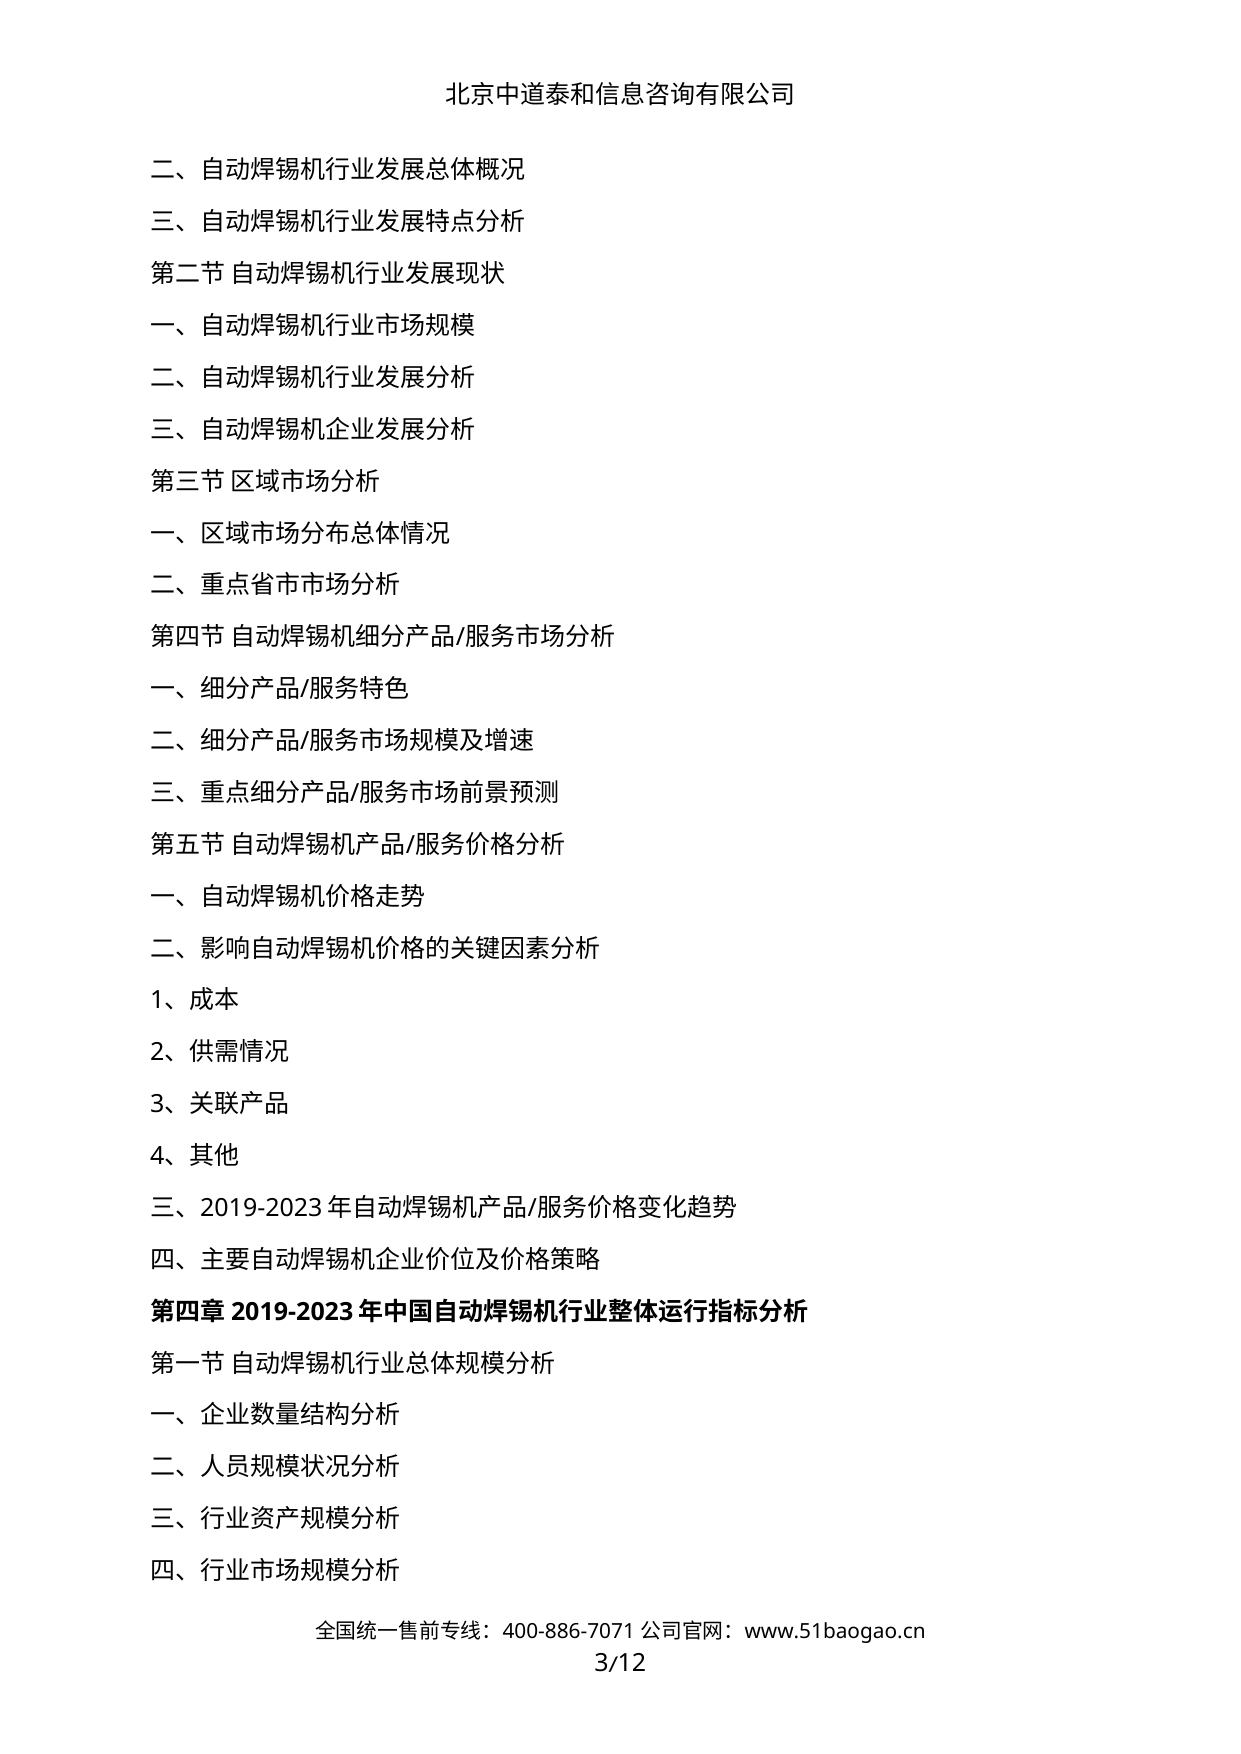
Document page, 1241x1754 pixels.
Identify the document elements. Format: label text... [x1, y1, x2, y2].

text 第四节 自动焊锡机细分产品/服务市场分析 [150, 617, 1090, 653]
text 一、自动焊锡机价格走势 [150, 876, 1090, 912]
text 四、行业市场规模分析 [150, 1551, 1090, 1587]
text 二、人员规模状况分析 [150, 1447, 1090, 1483]
text 第一节 自动焊锡机行业总体规模分析 [150, 1343, 1090, 1379]
text 二、自动焊锡机行业发展分析 [150, 357, 1090, 394]
text 三、自动焊锡机企业发展分析 [150, 409, 1090, 446]
text 二、影响自动焊锡机价格的关键因素分析 [150, 928, 1090, 964]
text 第二节 自动焊锡机行业发展现状 [150, 254, 1090, 290]
text 1、成本 [150, 980, 1090, 1016]
text 三、2019-2023年自动焊锡机产品/服务价格变化趋势 [150, 1187, 1090, 1224]
text 3、关联产品 [150, 1084, 1090, 1120]
text 第三节 区域市场分析 [150, 461, 1090, 497]
text 2、供需情况 [150, 1032, 1090, 1068]
text 第五节 自动焊锡机产品/服务价格分析 [150, 824, 1090, 861]
text 三、自动焊锡机行业发展特点分析 [150, 202, 1090, 238]
text 第四章 2019-2023年中国自动焊锡机行业整体运行指标分析 [150, 1291, 1090, 1327]
text 4、其他 [150, 1136, 1090, 1172]
text 三、重点细分产品/服务市场前景预测 [150, 772, 1090, 809]
text 一、细分产品/服务特色 [150, 669, 1090, 705]
text 一、区域市场分布总体情况 [150, 513, 1090, 549]
text 一、企业数量结构分析 [150, 1395, 1090, 1431]
text 四、主要自动焊锡机企业价位及价格策略 [150, 1239, 1090, 1276]
text 一、自动焊锡机行业市场规模 [150, 306, 1090, 342]
text 二、重点省市市场分析 [150, 565, 1090, 601]
text 三、行业资产规模分析 [150, 1499, 1090, 1535]
text 二、细分产品/服务市场规模及增速 [150, 721, 1090, 757]
text 二、自动焊锡机行业发展总体概况 [150, 150, 1090, 186]
